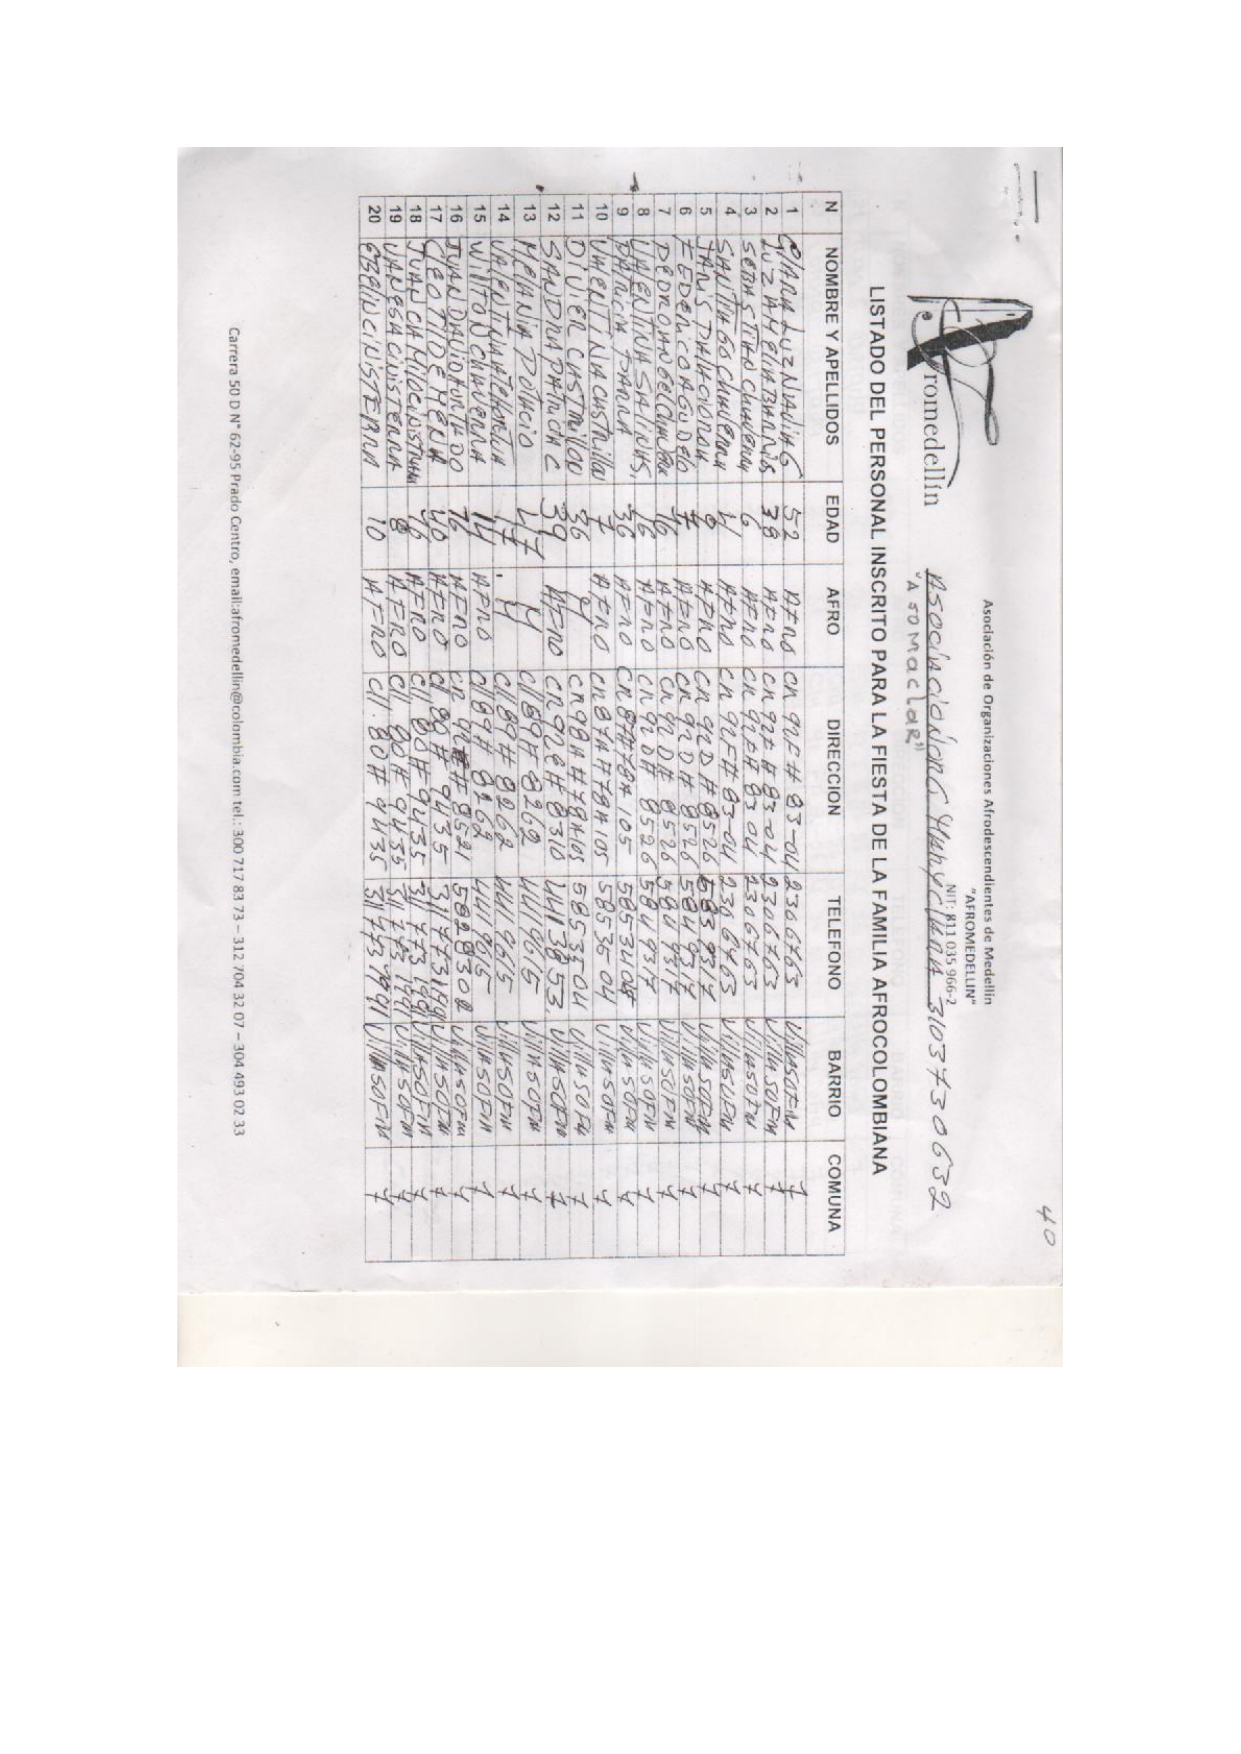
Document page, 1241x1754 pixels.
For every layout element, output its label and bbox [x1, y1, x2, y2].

picture [177, 147, 1063, 1367]
